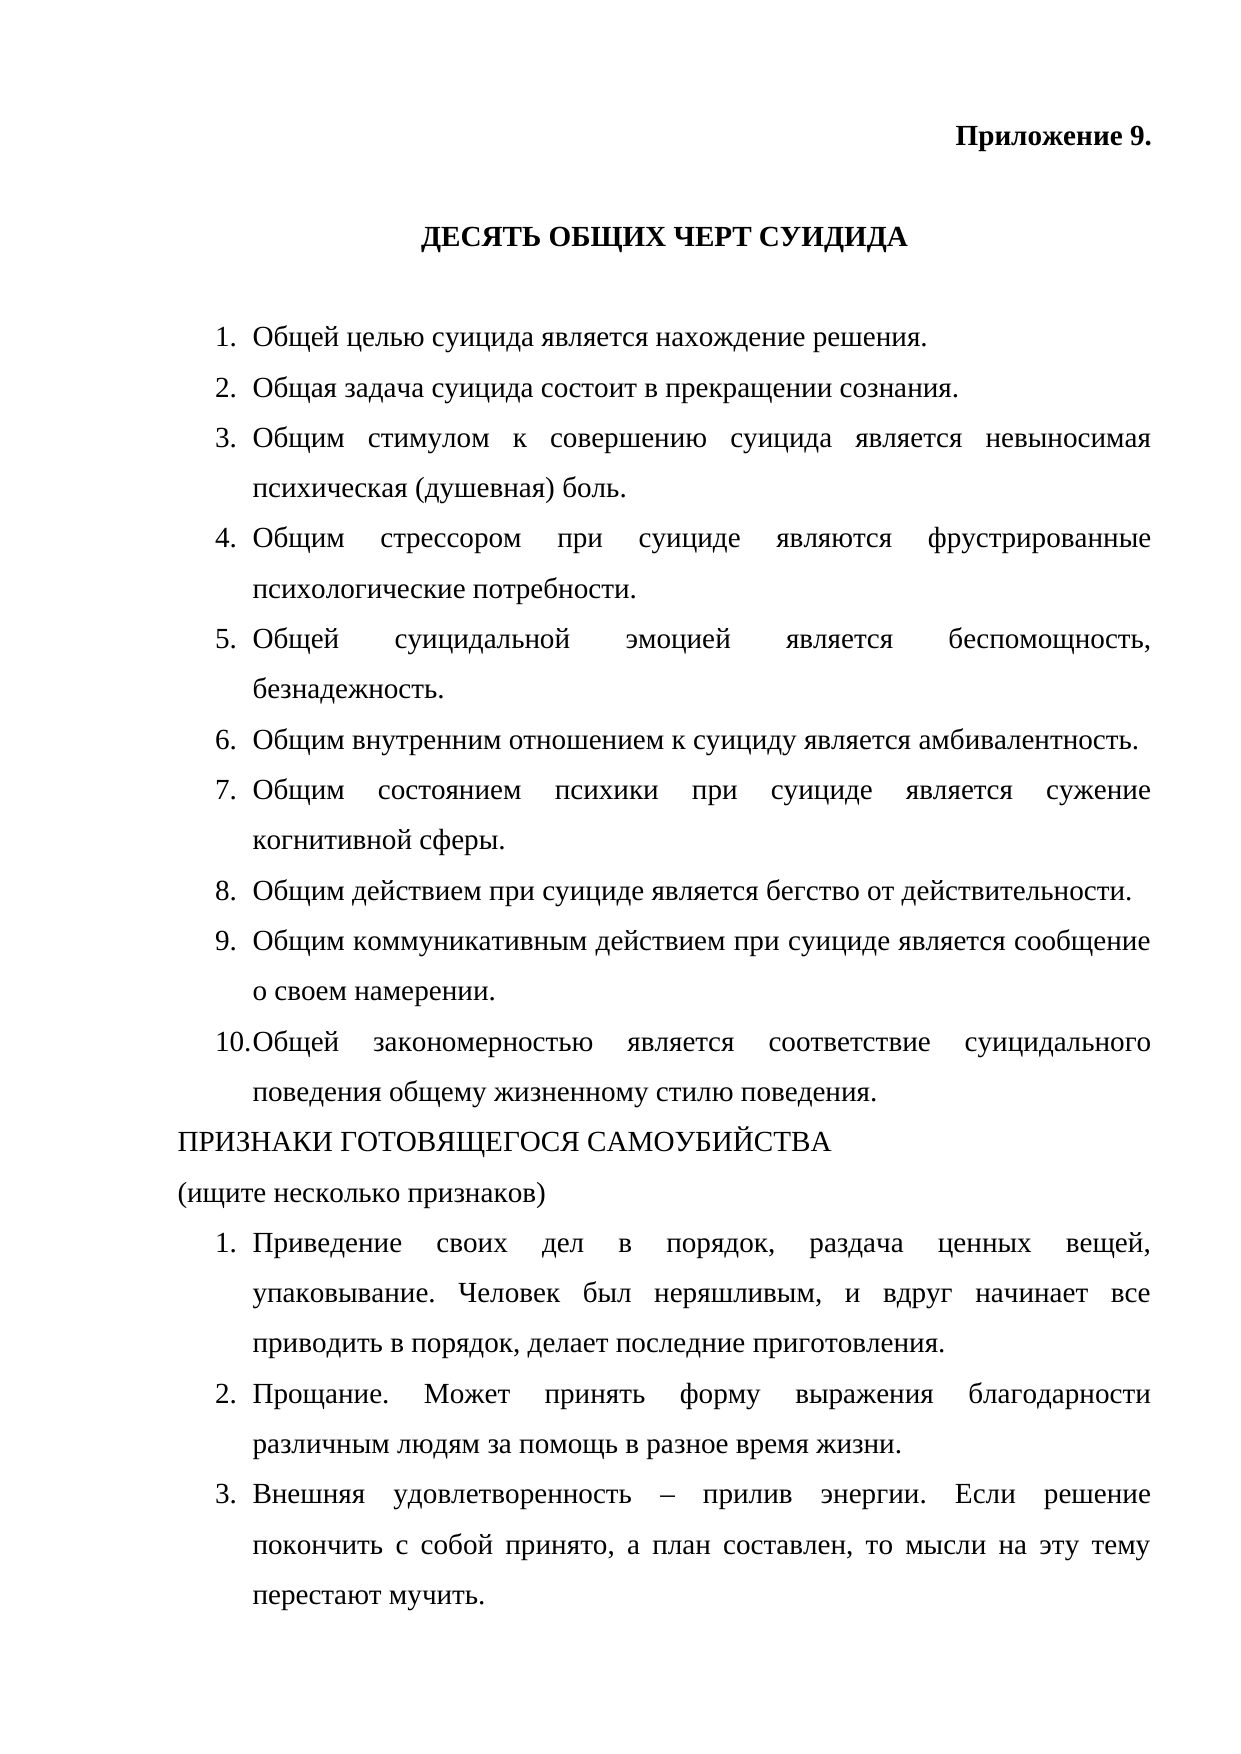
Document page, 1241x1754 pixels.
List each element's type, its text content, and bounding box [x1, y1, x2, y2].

list Общим действием при суициде является бегство от действительности. [215, 873, 1152, 906]
list Общим коммуникативным действием при суициде является сообщение о своем намерении. [215, 923, 1152, 1007]
list Общим стрессором при суициде являются фрустрированные психологические потребности. [215, 521, 1152, 604]
list Общей суицидальной эмоцией является беспомощность, безнадежность. [215, 621, 1152, 705]
list Прощание. Может принять форму выражения благодарности различным людям за помощь в разное время жизни. [215, 1376, 1152, 1460]
text Приложение 9. [177, 118, 1152, 152]
list Общей целью суицида является нахождение решения. [215, 319, 1152, 353]
list Приведение своих дел в порядок, раздача ценных вещей, упаковывание. Человек был неряшливым, и вдруг начинает все приводить в порядок, делает последние приготовления. [215, 1225, 1152, 1359]
list Общим внутренним отношением к суициду является амбивалентность. [215, 722, 1152, 755]
text (ищите несколько признаков) [177, 1175, 1152, 1208]
list Общим стимулом к совершению суицида является невыносимая психическая (душевная) боль. [215, 420, 1152, 504]
text ДЕСЯТЬ ОБЩИХ ЧЕРТ СУИДИДА [177, 219, 1152, 252]
list Общей закономерностью является соответствие суицидального поведения общему жизненному стилю поведения. [215, 1024, 1152, 1108]
list Общая задача суицида состоит в прекращении сознания. [215, 370, 1152, 403]
list Внешняя удовлетворенность – прилив энергии. Если решение покончить с собой принято, а план составлен, то мысли на эту тему перестают мучить. [215, 1477, 1152, 1611]
list Общим состоянием психики при суициде является сужение когнитивной сферы. [215, 772, 1152, 856]
text ПРИЗНАКИ ГОТОВЯЩЕГОСЯ САМОУБИЙСТВА [177, 1124, 1152, 1158]
